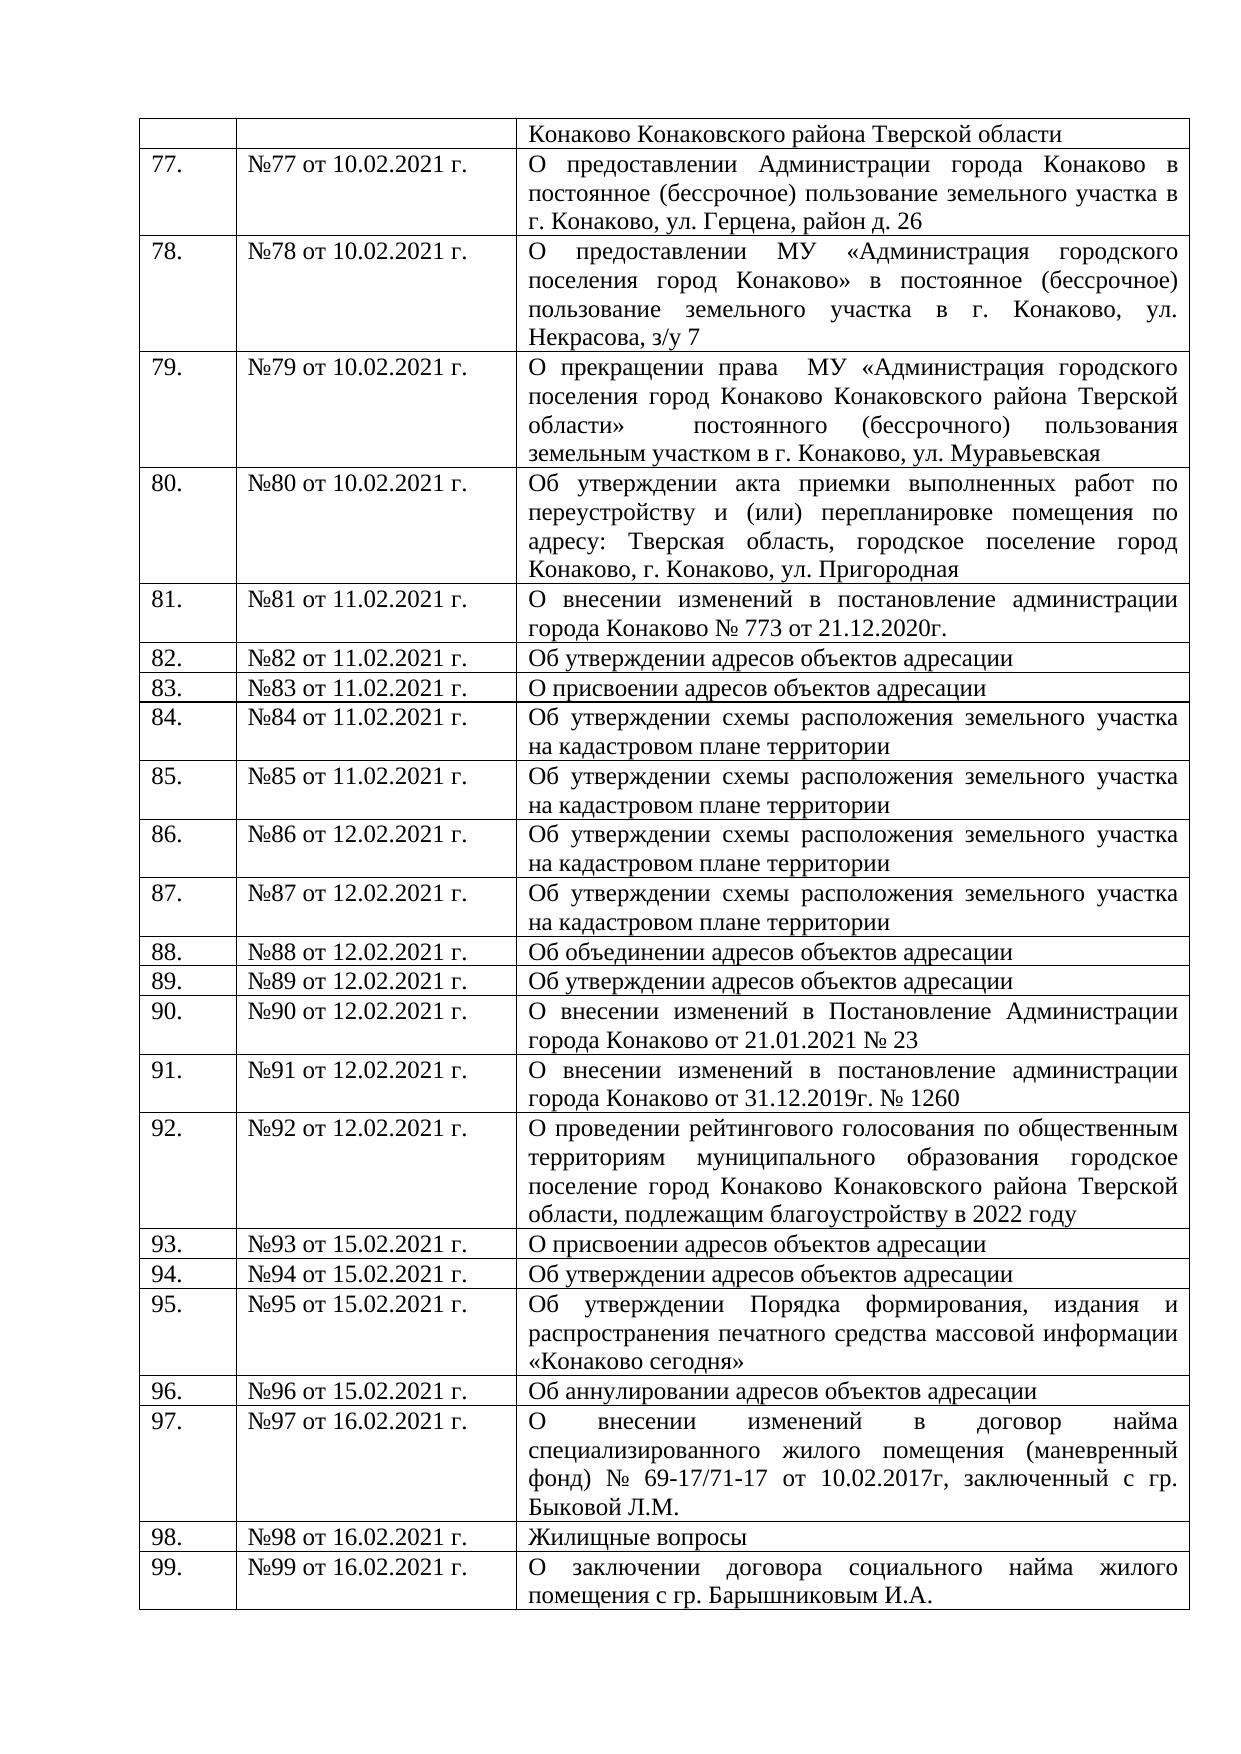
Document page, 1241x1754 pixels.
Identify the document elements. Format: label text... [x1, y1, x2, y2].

table_cell [140, 643, 236, 672]
table_cell №92 от 12.02.2021 г. [237, 1113, 516, 1228]
table_cell О внесении изменений в постановление администрации города Конаково от 31.12.2019г. № 1260 [517, 1055, 1189, 1112]
table_cell №97 от 16.02.2021 г. [237, 1406, 516, 1521]
table_cell О проведении рейтингового голосования по общественным территориям муниципального образования городское поселение город Конаково Конаковского района Тверской области, подлежащим благоустройству в 2022 году [517, 1113, 1189, 1228]
table_cell О заключении договора социального найма жилого помещения с гр. Барышниковым И.А. [517, 1552, 1189, 1609]
table_cell Об утверждении схемы расположения земельного участка на кадастровом плане территории [517, 820, 1189, 877]
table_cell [237, 119, 516, 148]
table_cell О внесении изменений в Постановление Администрации города Конаково от 21.01.2021 № 23 [517, 996, 1189, 1054]
table_cell О предоставлении МУ «Администрация городского поселения город Конаково» в постоянное (бессрочное) пользование земельного участка в г. Конаково, ул. Некрасова, з/у 7 [517, 236, 1189, 351]
table_cell О внесении изменений в постановление администрации города Конаково № 773 от 21.12.2020г. [517, 584, 1189, 642]
table_cell Об утверждении адресов объектов адресации [517, 1259, 1189, 1288]
table_cell [140, 1522, 236, 1551]
table_cell [140, 673, 236, 701]
table_cell О присвоении адресов объектов адресации [517, 1229, 1189, 1258]
table_cell [140, 119, 236, 148]
table_cell Об утверждении акта приемки выполненных работ по переустройству и (или) перепланировке помещения по адресу: Тверская область, городское поселение город Конаково, г. Конаково, ул. Пригородная [517, 468, 1189, 583]
table_cell №78 от 10.02.2021 г. [237, 236, 516, 351]
table_cell №83 от 11.02.2021 г. [237, 673, 516, 701]
table_cell №91 от 12.02.2021 г. [237, 1055, 516, 1112]
table_cell №82 от 11.02.2021 г. [237, 643, 516, 672]
table_cell [140, 761, 236, 818]
table_cell №99 от 16.02.2021 г. [237, 1552, 516, 1609]
table_cell [140, 996, 236, 1054]
table_cell №87 от 12.02.2021 г. [237, 878, 516, 936]
table_cell Об объединении адресов объектов адресации [517, 937, 1189, 965]
table_cell [140, 703, 236, 760]
table_cell [140, 149, 236, 235]
table_cell [140, 352, 236, 467]
table_cell [140, 878, 236, 936]
table_cell [140, 1289, 236, 1375]
table_cell №96 от 15.02.2021 г. [237, 1376, 516, 1405]
table_cell Об аннулировании адресов объектов адресации [517, 1376, 1189, 1405]
table_cell О предоставлении Администрации города Конаково в постоянное (бессрочное) пользование земельного участка в г. Конаково, ул. Герцена, район д. 26 [517, 149, 1189, 235]
table_cell №93 от 15.02.2021 г. [237, 1229, 516, 1258]
table_cell О внесении изменений в договор найма специализированного жилого помещения (маневренный фонд) № 69-17/71-17 от 10.02.2017г, заключенный с гр. Быковой Л.М. [517, 1406, 1189, 1521]
table_cell Об утверждении схемы расположения земельного участка на кадастровом плане территории [517, 703, 1189, 760]
table_cell [140, 584, 236, 642]
table_cell Об утверждении Порядка формирования, издания и распространения печатного средства массовой информации «Конаково сегодня» [517, 1289, 1189, 1375]
table_cell №98 от 16.02.2021 г. [237, 1522, 516, 1551]
table_cell Жилищные вопросы [517, 1522, 1189, 1551]
table_cell Об утверждении схемы расположения земельного участка на кадастровом плане территории [517, 878, 1189, 936]
table_cell [140, 1552, 236, 1609]
table_cell [140, 937, 236, 965]
table_cell №81 от 11.02.2021 г. [237, 584, 516, 642]
table_cell №79 от 10.02.2021 г. [237, 352, 516, 467]
table_cell №84 от 11.02.2021 г. [237, 703, 516, 760]
table_cell [140, 1113, 236, 1228]
table_cell №90 от 12.02.2021 г. [237, 996, 516, 1054]
table_cell [140, 1229, 236, 1258]
table_cell [140, 1055, 236, 1112]
table_cell №94 от 15.02.2021 г. [237, 1259, 516, 1288]
table_cell [140, 1259, 236, 1288]
table_cell [140, 1406, 236, 1521]
table_cell №89 от 12.02.2021 г. [237, 966, 516, 995]
table_cell №77 от 10.02.2021 г. [237, 149, 516, 235]
table_cell [140, 468, 236, 583]
table_cell №88 от 12.02.2021 г. [237, 937, 516, 965]
table_cell Об утверждении адресов объектов адресации [517, 966, 1189, 995]
table_cell [140, 236, 236, 351]
table_cell [140, 966, 236, 995]
table_cell Об утверждении схемы расположения земельного участка на кадастровом плане территории [517, 761, 1189, 818]
table_cell О прекращении права МУ «Администрация городского поселения город Конаково Конаковского района Тверской области» постоянного (бессрочного) пользования земельным участком в г. Конаково, ул. Муравьевская [517, 352, 1189, 467]
table_cell №80 от 10.02.2021 г. [237, 468, 516, 583]
table_cell [140, 1376, 236, 1405]
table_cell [517, 119, 1189, 148]
table_cell О присвоении адресов объектов адресации [517, 673, 1189, 701]
table_cell №85 от 11.02.2021 г. [237, 761, 516, 818]
table_cell №95 от 15.02.2021 г. [237, 1289, 516, 1375]
table_cell №86 от 12.02.2021 г. [237, 820, 516, 877]
table_cell Об утверждении адресов объектов адресации [517, 643, 1189, 672]
table_cell [140, 820, 236, 877]
